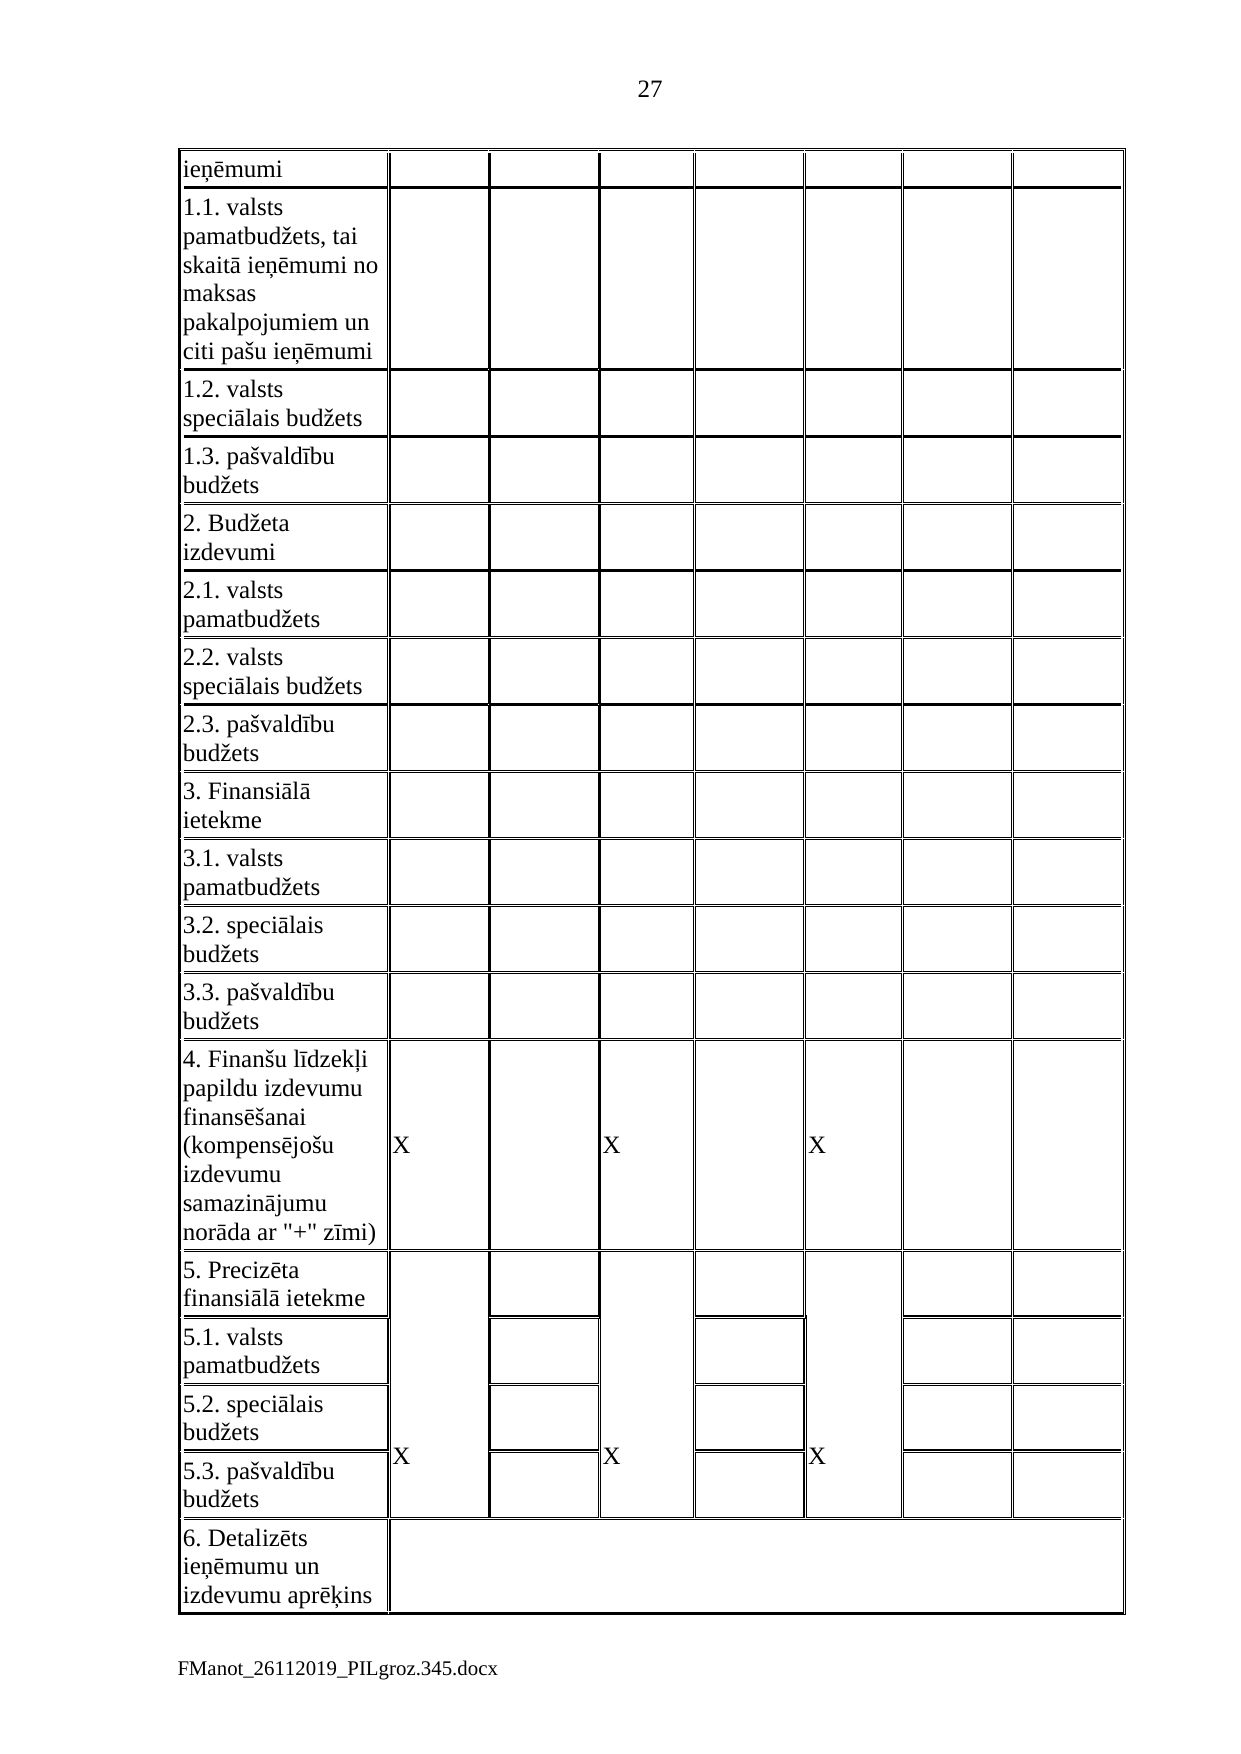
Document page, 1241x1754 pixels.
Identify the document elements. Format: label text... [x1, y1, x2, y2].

table_cell [1014, 1315, 1123, 1382]
table_cell [806, 371, 901, 435]
table_cell [491, 907, 598, 971]
table_cell [491, 438, 598, 502]
table_cell [904, 907, 1011, 971]
table_cell [491, 371, 598, 435]
table_cell [391, 438, 488, 502]
table_cell [904, 189, 1011, 368]
table_cell [696, 1453, 803, 1516]
table_cell [491, 1453, 598, 1516]
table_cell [181, 1516, 389, 1612]
table_cell [904, 505, 1011, 569]
table_cell [491, 706, 598, 770]
table_cell [806, 907, 901, 971]
table_cell X [806, 1252, 901, 1516]
table_cell [491, 1319, 598, 1382]
table_cell [696, 1386, 803, 1449]
table_cell [904, 706, 1011, 770]
table_cell [391, 840, 488, 904]
table_cell [601, 438, 693, 502]
table_cell [806, 639, 901, 703]
table_cell [904, 1041, 1011, 1248]
table_cell [491, 773, 598, 837]
table_cell [1014, 569, 1123, 636]
table_cell 2.1. valsts pamatbudžets [181, 569, 387, 636]
table_cell [806, 438, 901, 502]
table_cell [391, 505, 488, 569]
table_cell [391, 706, 488, 770]
table_cell [1014, 435, 1123, 502]
table_cell [1014, 368, 1124, 435]
table_cell [904, 639, 1011, 703]
table_cell [491, 505, 598, 569]
table_cell X [391, 1041, 488, 1248]
table_cell [806, 840, 901, 904]
table_cell [1013, 502, 1124, 569]
table_cell [903, 151, 1013, 186]
table_cell [391, 639, 488, 703]
table_cell 5.2. speciālais budžets [181, 1383, 388, 1449]
table_cell [601, 773, 693, 837]
table_cell [904, 840, 1011, 904]
table_cell [904, 572, 1011, 636]
table_cell X [806, 1041, 901, 1248]
table_cell 3.1. valsts pamatbudžets [180, 837, 389, 904]
table_cell [904, 974, 1011, 1038]
table_cell [599, 151, 695, 186]
table_cell [391, 189, 488, 368]
table_cell 2.3. pašvaldību budžets [180, 703, 387, 770]
table_cell [695, 151, 805, 186]
table_cell [491, 189, 598, 368]
table_cell [806, 974, 901, 1038]
table_cell [489, 149, 599, 186]
table_cell [491, 974, 598, 1038]
table_cell [1013, 904, 1124, 971]
table_cell [491, 639, 598, 703]
table_cell [391, 773, 488, 837]
table_cell [601, 974, 693, 1038]
table_cell [806, 189, 901, 368]
table_cell [1013, 151, 1123, 186]
table_cell 3. Finansiālā ietekme [180, 770, 389, 837]
table_cell [601, 505, 693, 569]
table_cell [491, 1041, 598, 1248]
table_cell [601, 907, 693, 971]
table_cell [806, 706, 901, 770]
table_cell [1013, 1038, 1124, 1248]
table_cell [1014, 1383, 1123, 1449]
table_cell [696, 773, 803, 837]
table_cell 5.1. valsts pamatbudžets [181, 1315, 389, 1382]
table_cell 2. Budžeta izdevumi [180, 502, 389, 569]
table_cell [696, 1252, 803, 1315]
table_cell [1013, 636, 1124, 703]
table_cell [491, 840, 598, 904]
table_cell [806, 773, 901, 837]
table_cell [491, 572, 598, 636]
table_cell [391, 572, 488, 636]
table_cell 3.2. speciālais budžets [180, 904, 389, 971]
table_cell 5. Precizēta finansiālā ietekme [181, 1249, 387, 1315]
table_cell [389, 149, 489, 186]
table_cell [904, 1319, 1011, 1382]
table_cell X [601, 1041, 693, 1248]
table_cell [696, 371, 803, 435]
table_cell [601, 572, 693, 636]
table_cell [491, 1386, 598, 1449]
table_cell [601, 639, 693, 703]
table_cell [904, 1252, 1011, 1315]
table_cell [696, 572, 803, 636]
table_cell [391, 974, 488, 1038]
table_cell [391, 907, 488, 971]
table_cell [601, 706, 693, 770]
table_cell 3.3. pašvaldību budžets [180, 971, 389, 1038]
table_cell [491, 1252, 598, 1315]
table_cell [601, 840, 693, 904]
table_cell [696, 706, 803, 770]
table_cell [904, 1453, 1011, 1516]
table_cell [806, 572, 901, 636]
table_cell [696, 1319, 803, 1382]
table_cell [904, 773, 1011, 837]
table_cell [1013, 770, 1124, 837]
table_cell [1014, 1249, 1123, 1315]
table_cell [601, 371, 693, 435]
table_cell [805, 151, 903, 186]
table_cell [696, 639, 803, 703]
table_cell [1014, 186, 1123, 368]
table_cell [1014, 1449, 1123, 1516]
table_cell [389, 1516, 1123, 1612]
table_cell X [391, 1252, 488, 1516]
table_cell [696, 189, 803, 368]
table_cell [1013, 971, 1124, 1038]
table_cell [391, 371, 488, 435]
table_cell [696, 907, 803, 971]
table_cell [904, 438, 1011, 502]
table_cell [601, 189, 693, 368]
table_cell [696, 840, 803, 904]
table_cell [1014, 703, 1124, 770]
table_cell [806, 505, 901, 569]
table_cell [696, 438, 803, 502]
table_cell 1. Budžeta ieņēmumi [180, 149, 389, 186]
table_cell [904, 371, 1011, 435]
table_cell 1.3. pašvaldību budžets [181, 435, 387, 502]
table_cell [904, 1386, 1011, 1449]
table_cell 1.1. valsts pamatbudžets, tai skaitā ieņēmumi no maksas pakalpojumiem un citi pašu ieņēmumi [181, 186, 387, 368]
table_cell 5.3. pašvaldību budžets [181, 1449, 388, 1516]
table_cell 1.2. valsts speciālais budžets [180, 368, 387, 435]
table_cell 2.2. valsts speciālais budžets [180, 636, 389, 703]
table_cell [1013, 837, 1124, 904]
table_cell [696, 505, 803, 569]
table_cell 4. Finanšu līdzekļi papildu izdevumu finansēšanai (kompensējošu izdevumu samazinājumu norāda ar "+" zīmi) [180, 1038, 389, 1248]
table_cell [696, 974, 803, 1038]
table_cell [696, 1041, 803, 1248]
table_cell X [601, 1252, 693, 1516]
